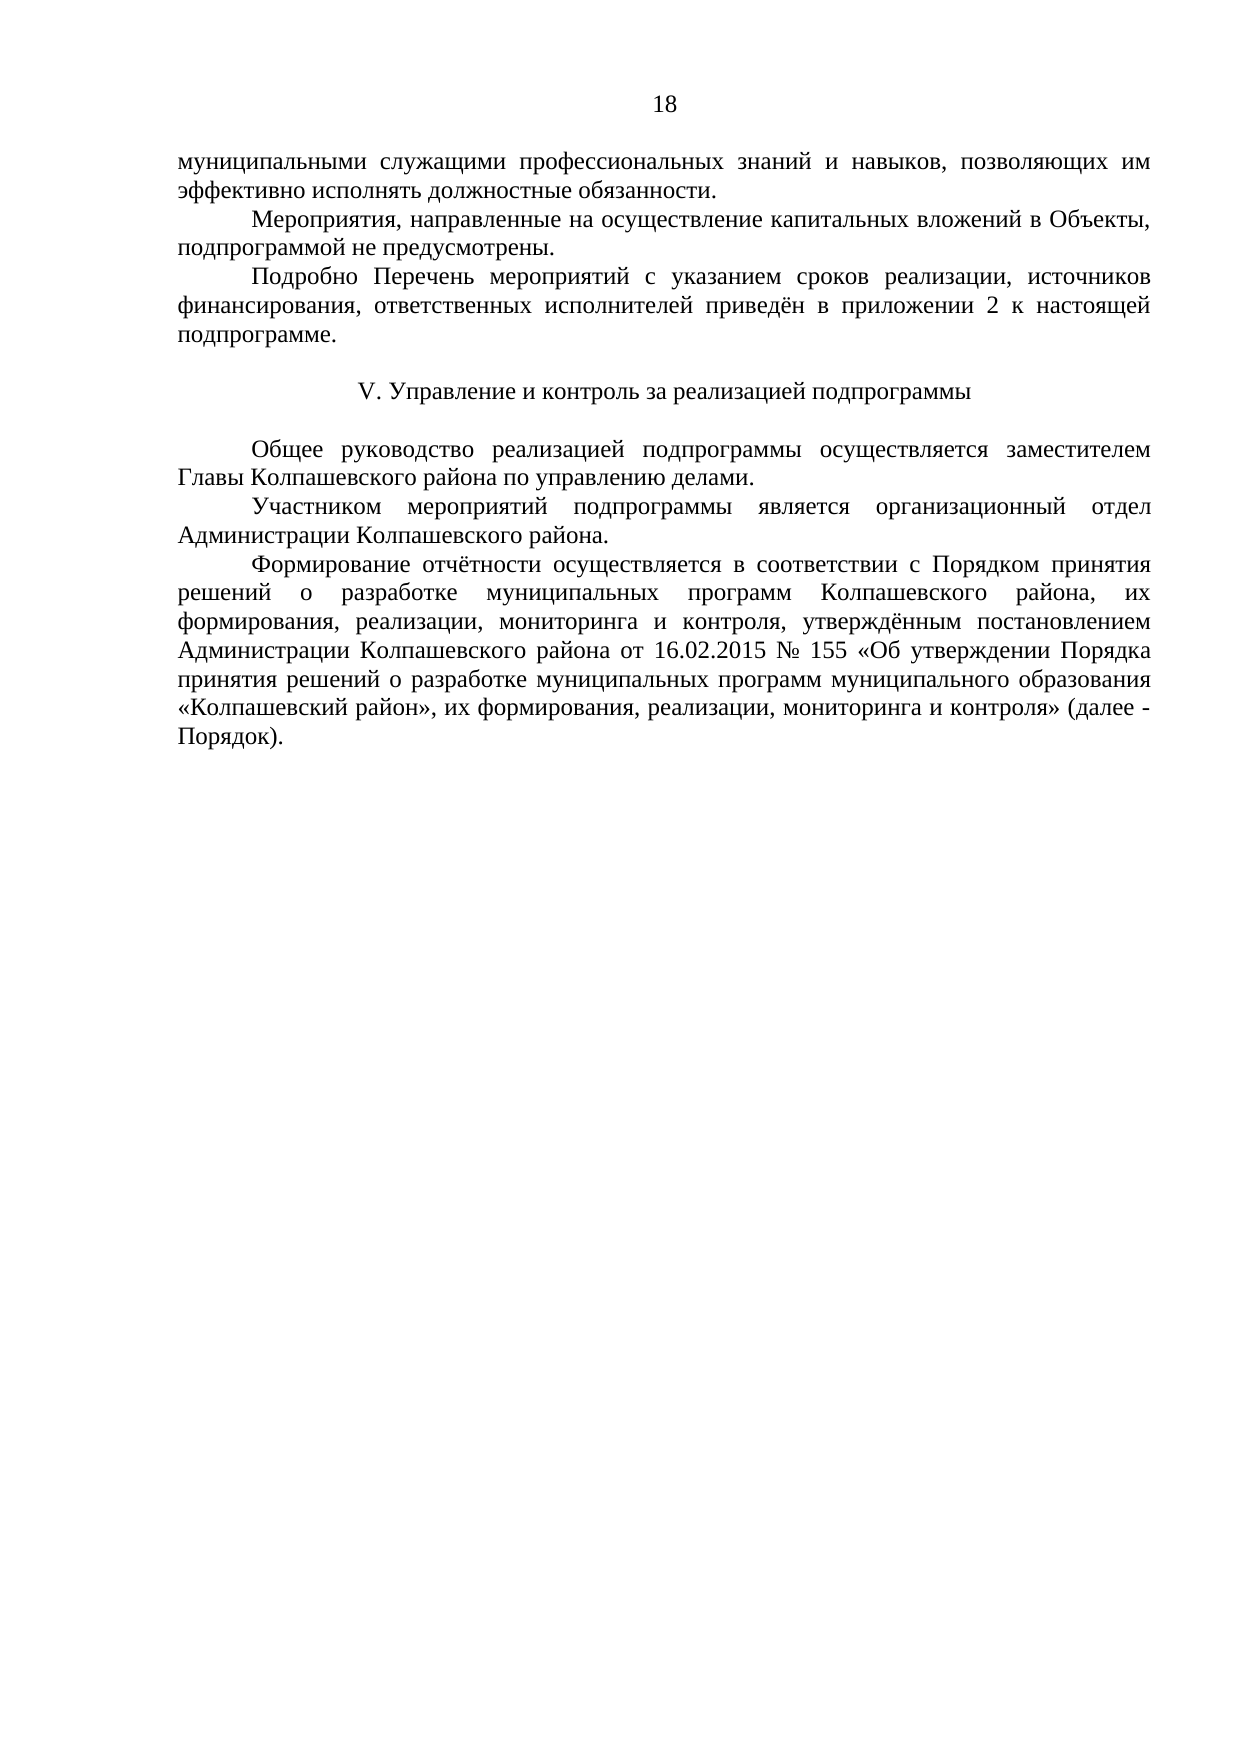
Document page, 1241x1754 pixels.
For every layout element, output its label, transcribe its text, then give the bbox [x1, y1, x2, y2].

text Мероприятия, направленные на осуществление капитальных вложений в Объекты, подпрограммой не предусмотрены. [177, 204, 1152, 261]
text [177, 146, 1152, 204]
text Общее руководство реализацией подпрограммы осуществляется заместителем Главы Колпашевского района по управлению делами. [177, 434, 1152, 491]
text Подробно Перечень мероприятий с указанием сроков реализации, источников финансирования, ответственных исполнителей приведён в приложении 2 к настоящей подпрограмме. [177, 261, 1152, 347]
text Участником мероприятий подпрограммы является организационный отдел Администрации Колпашевского района. [177, 491, 1152, 549]
text Формирование отчётности осуществляется в соответствии с Порядком принятия решений о разработке муниципальных программ Колпашевского района, их формирования, реализации, мониторинга и контроля, утверждённым постановлением Администрации Колпашевского района от 16.02.2015 № 155 «Об утверждении Порядка принятия решений о разработке муниципальных программ муниципального образования «Колпашевский район», их формирования, реализации, мониторинга и контроля» (далее - Порядок). [177, 549, 1152, 750]
text V. Управление и контроль за реализацией подпрограммы [177, 376, 1152, 405]
